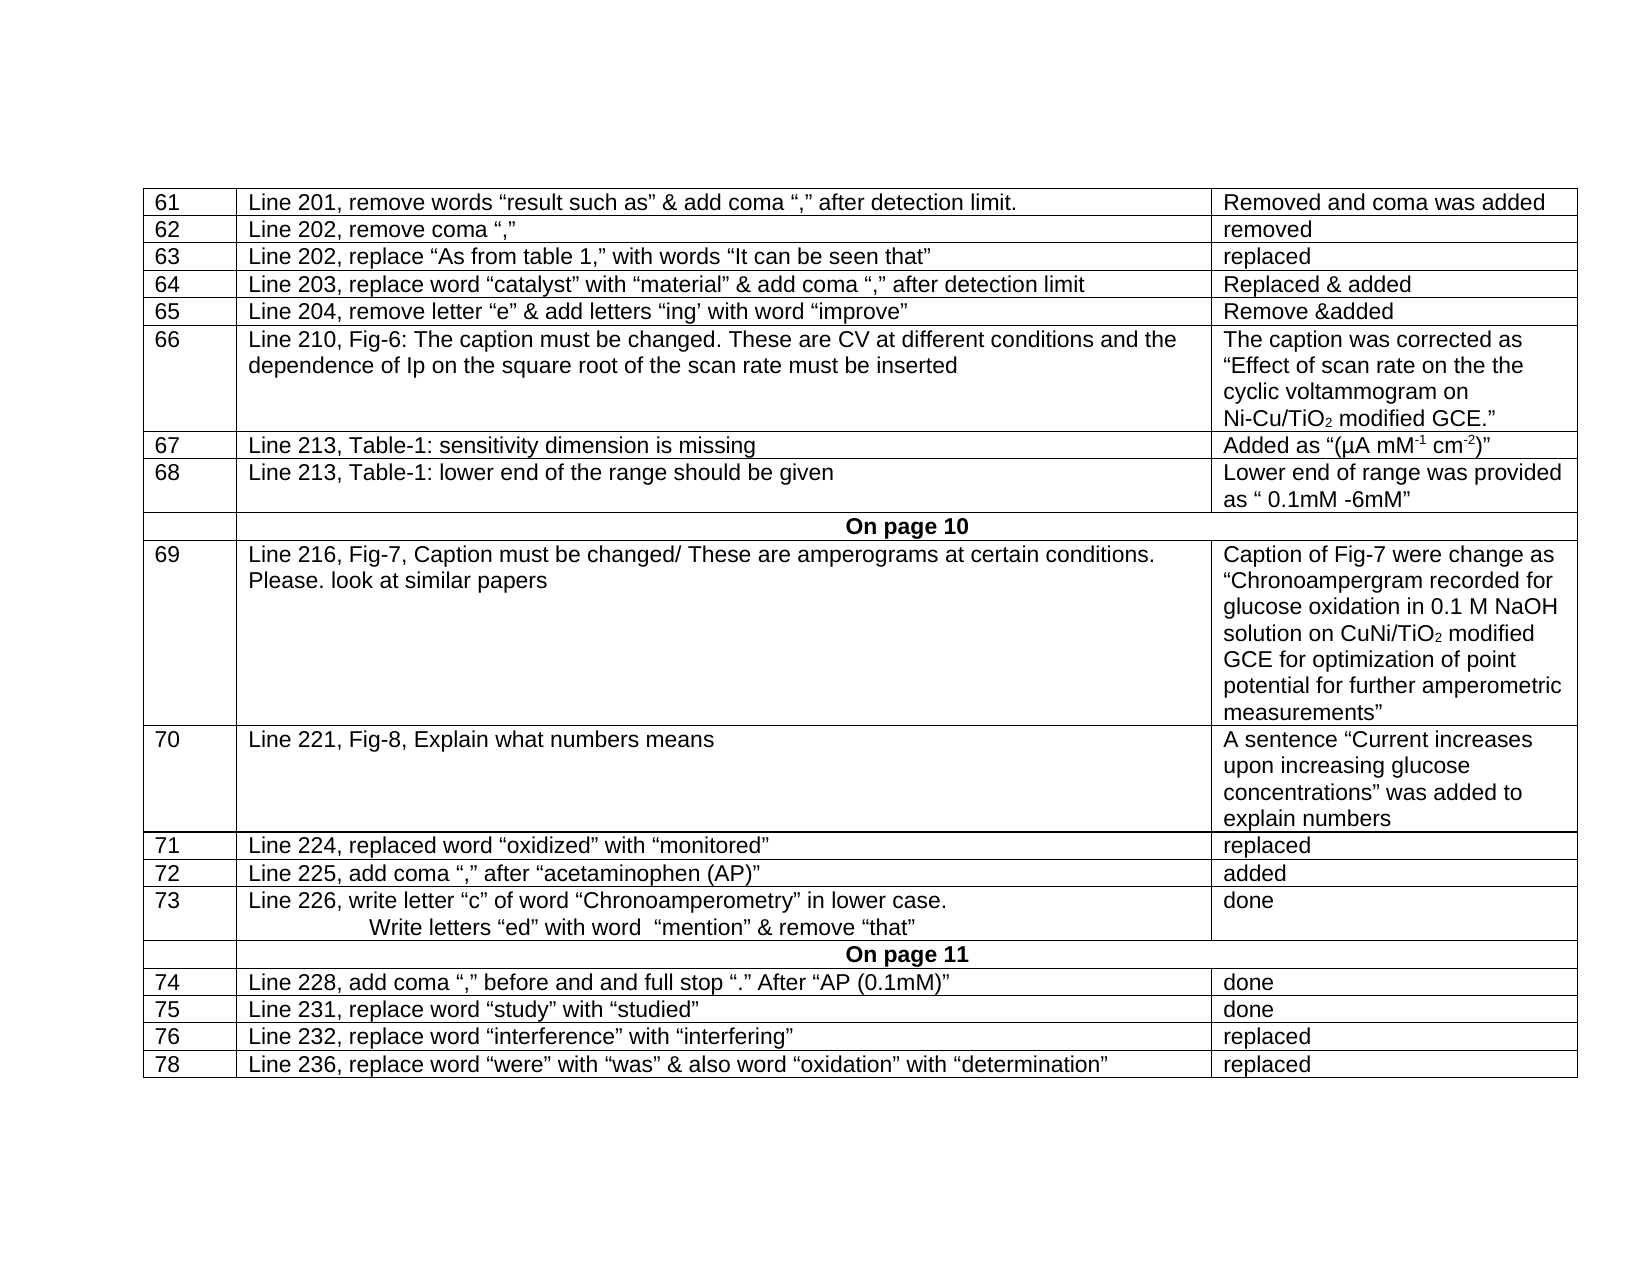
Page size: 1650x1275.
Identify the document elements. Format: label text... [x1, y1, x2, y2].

table_cell 74 [144, 969, 236, 995]
table_cell 71 [144, 833, 236, 859]
table_cell replaced [1212, 1023, 1577, 1049]
table_cell 66 [144, 326, 236, 431]
table_cell Line 213, Table-1: lower end of the range should be given [237, 459, 1211, 512]
table_cell 61 [144, 189, 236, 215]
table_cell Line 202, replace “As from table 1,” with words “It can be seen that” [237, 243, 1211, 270]
table_cell 72 [144, 860, 236, 886]
table_cell Removed and coma was added [1212, 189, 1577, 215]
table_cell Line 202, remove coma “,” [237, 216, 1211, 242]
table_cell [144, 941, 236, 967]
table_cell Line 236, replace word “were” with “was” & also word “oxidation” with “determination” [237, 1051, 1211, 1077]
table_cell 70 [144, 726, 236, 831]
table_cell done [1212, 996, 1577, 1022]
table_cell Remove &added [1212, 298, 1577, 324]
table_cell 63 [144, 243, 236, 270]
table_cell Caption of Fig-7 were change as “Chronoampergram recorded for glucose oxidation in 0.1 M NaOH solution on CuNi/TiO2 modified GCE for optimization of point potential for further amperometric measurements” [1212, 541, 1577, 725]
table_cell 76 [144, 1023, 236, 1049]
table_cell Line 231, replace word “study” with “studied” [237, 996, 1211, 1022]
table_cell [144, 513, 236, 539]
table_cell done [1212, 969, 1577, 995]
table_cell On page 10 [237, 513, 1577, 539]
table_cell replaced [1212, 243, 1577, 270]
table_cell replaced [1212, 833, 1577, 859]
table_cell Line 228, add coma “,” before and and full stop “.” After “AP (0.1mM)” [237, 969, 1211, 995]
table_cell replaced [1212, 1051, 1577, 1077]
table_cell 64 [144, 271, 236, 297]
table_cell Line 224, replaced word “oxidized” with “monitored” [237, 833, 1211, 859]
table_cell Line 221, Fig-8, Explain what numbers means [237, 726, 1211, 831]
table_cell Line 201, remove words “result such as” & add coma “,” after detection limit. [237, 189, 1211, 215]
table_cell added [1212, 860, 1577, 886]
table_cell Line 203, replace word “catalyst” with “material” & add coma “,” after detection limit [237, 271, 1211, 297]
table_cell 78 [144, 1051, 236, 1077]
table_cell done [1212, 887, 1577, 940]
table_cell 65 [144, 298, 236, 324]
table_cell On page 11 [237, 941, 1577, 967]
table_cell 73 [144, 887, 236, 940]
table_cell Lower end of range was provided as “ 0.1mM -6mM” [1212, 459, 1577, 512]
table_cell Added as “(µA mM-1 cm-2)” [1212, 432, 1577, 458]
table_cell 62 [144, 216, 236, 242]
table_cell 75 [144, 996, 236, 1022]
table_cell Line 232, replace word “interference” with “interfering” [237, 1023, 1211, 1049]
table_cell 68 [144, 459, 236, 512]
table_cell Line 204, remove letter “e” & add letters “ing’ with word “improve” [237, 298, 1211, 324]
table_cell Line 216, Fig-7, Caption must be changed/ These are amperograms at certain conditions. Please. look at similar papers [237, 541, 1211, 725]
table_cell removed [1212, 216, 1577, 242]
table_cell Replaced & added [1212, 271, 1577, 297]
table_cell Line 225, add coma “,” after “acetaminophen (AP)” [237, 860, 1211, 886]
table_cell Line 210, Fig-6: The caption must be changed. These are CV at different conditions and the dependence of Ip on the square root of the scan rate must be inserted [237, 326, 1211, 431]
table_cell Line 226, write letter “c” of word “Chronoamperometry” in lower case. Write letters “ed” with word “mention” & remove “that” [237, 887, 1211, 940]
table_cell The caption was corrected as “Effect of scan rate on the the cyclic voltammogram on Ni-Cu/TiO2 modified GCE.” [1212, 326, 1577, 431]
table_cell A sentence “Current increases upon increasing glucose concentrations” was added to explain numbers [1212, 726, 1577, 831]
table_cell 69 [144, 541, 236, 725]
table_cell 67 [144, 432, 236, 458]
table_cell Line 213, Table-1: sensitivity dimension is missing [237, 432, 1211, 458]
